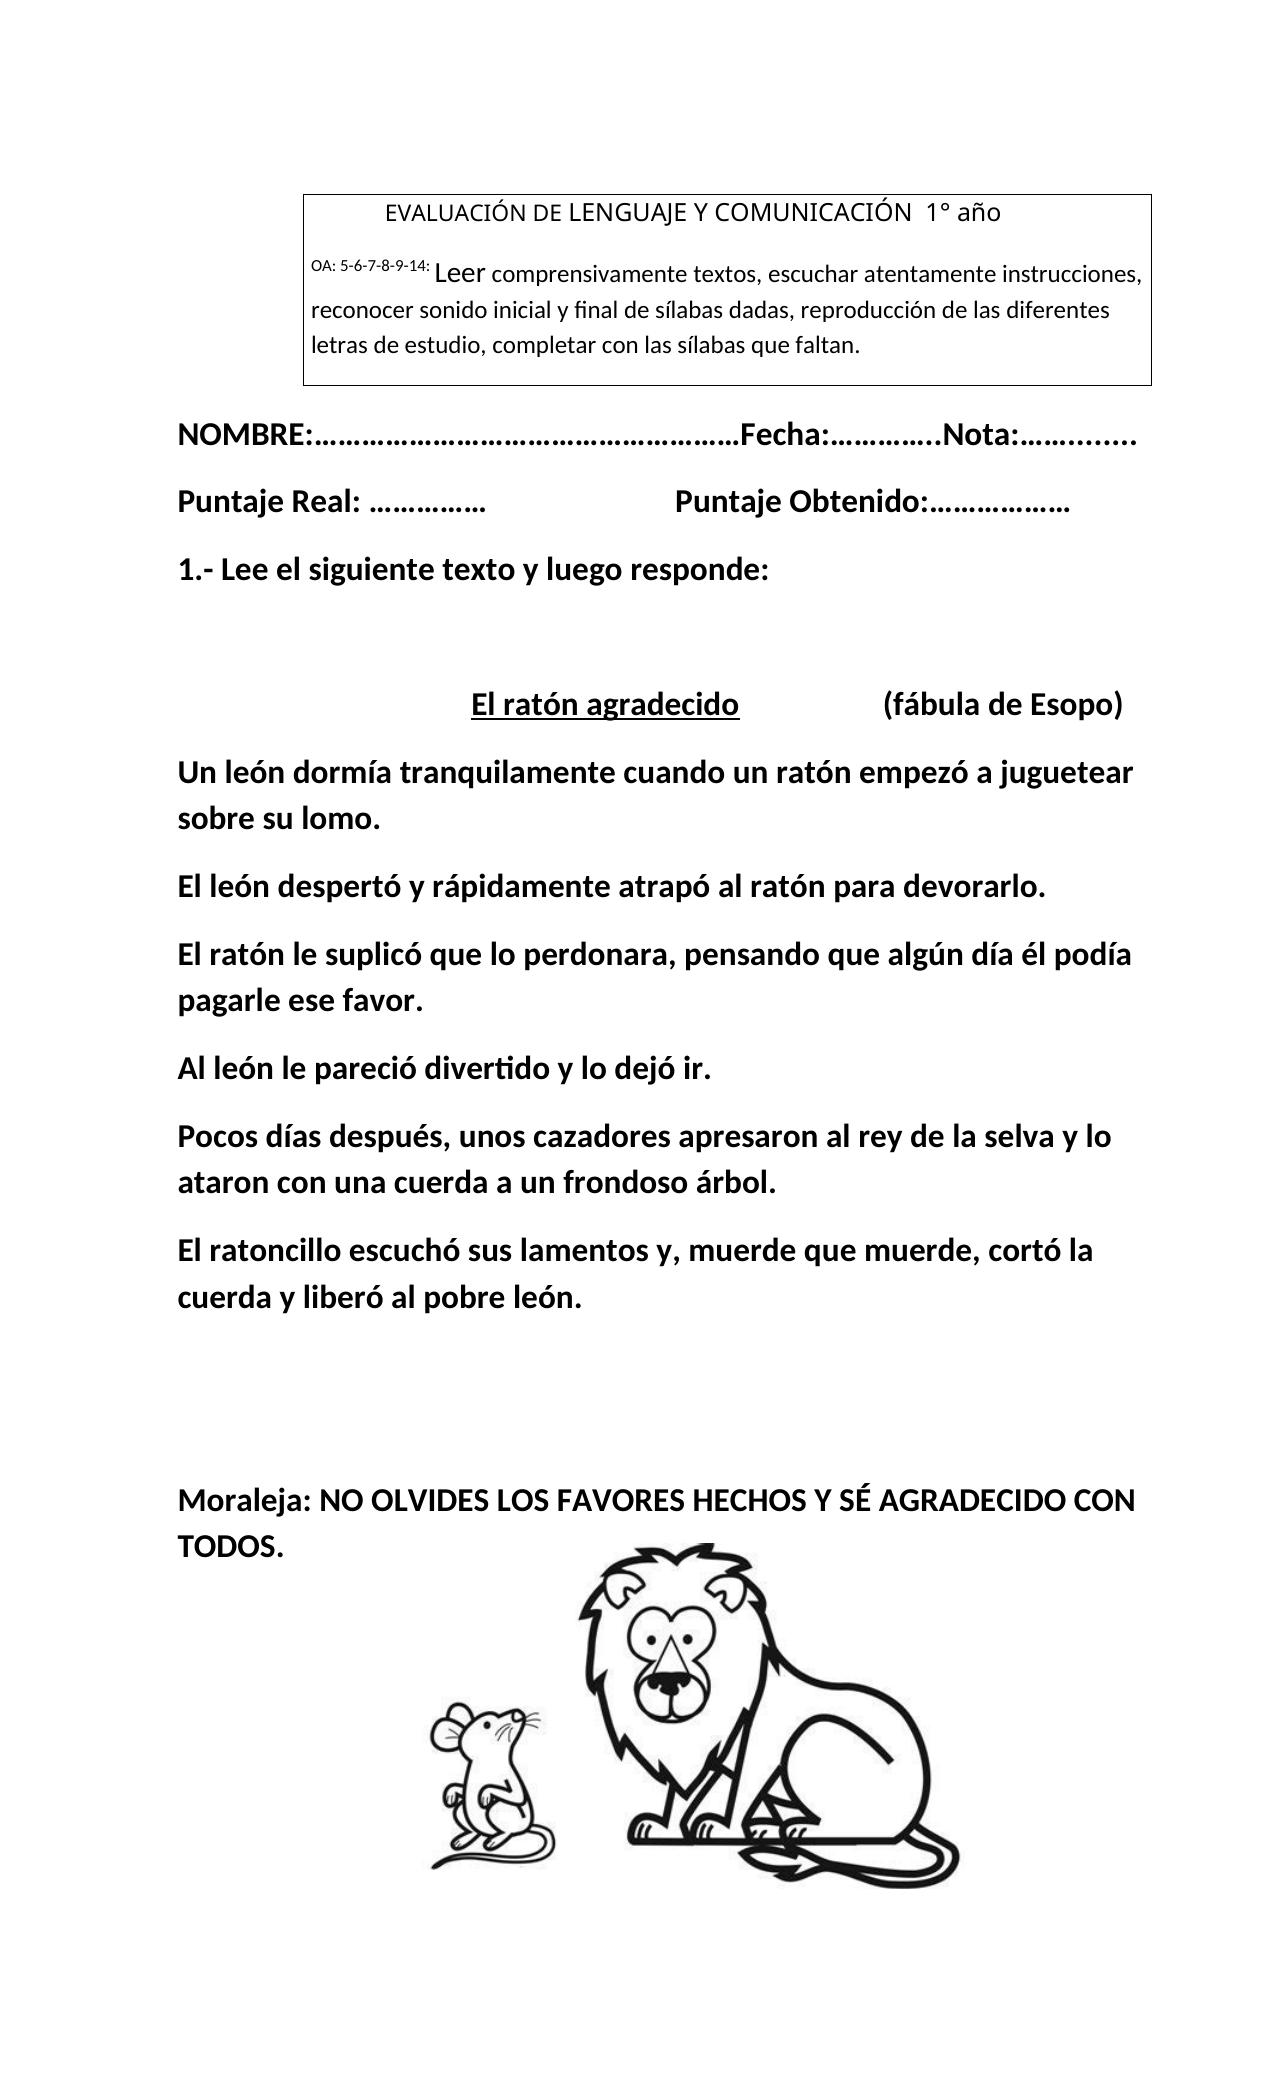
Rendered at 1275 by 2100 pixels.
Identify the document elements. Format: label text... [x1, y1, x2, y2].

text NOMBRE:………………………………………………Fecha:…………..Nota:……........ [177, 413, 1167, 453]
text 1.- Lee el siguiente texto y luego responde: [177, 548, 1167, 589]
text El ratoncillo escuchó sus lamentos y, muerde que muerde, cortó la cuerda y liberó al pobre león. [177, 1229, 1167, 1317]
text Al león le pareció divertido y lo dejó ir. [177, 1047, 1167, 1088]
text Moraleja: NO OLVIDES LOS FAVORES HECHOS Y SÉ AGRADECIDO CON TODOS. [177, 1479, 1167, 1566]
table_header EVALUACIÓN DE LENGUAJE Y COMUNICACIÓN 1° año OA: 5-6-7-8-9-14: Leer comprensivamente textos, escuchar atentamente instrucciones, reconocer sonido inicial y final de sílabas dadas, reproducción de las diferentes letras de estudio, completar con las sílabas que faltan. [304, 195, 1151, 385]
picture [403, 1543, 966, 1898]
text Pocos días después, unos cazadores apresaron al rey de la selva y lo ataron con una cuerda a un frondoso árbol. [177, 1115, 1167, 1202]
text El ratón agradecido (fábula de Esopo) [177, 683, 1167, 724]
text Puntaje Real: …………… Puntaje Obtenido:……………… [177, 480, 1167, 521]
text El ratón le suplicó que lo perdonara, pensando que algún día él podía pagarle ese favor. [177, 933, 1167, 1020]
text El león despertó y rápidamente atrapó al ratón para devorarlo. [177, 865, 1167, 906]
text Un león dormía tranquilamente cuando un ratón empezó a juguetear sobre su lomo. [177, 751, 1167, 838]
